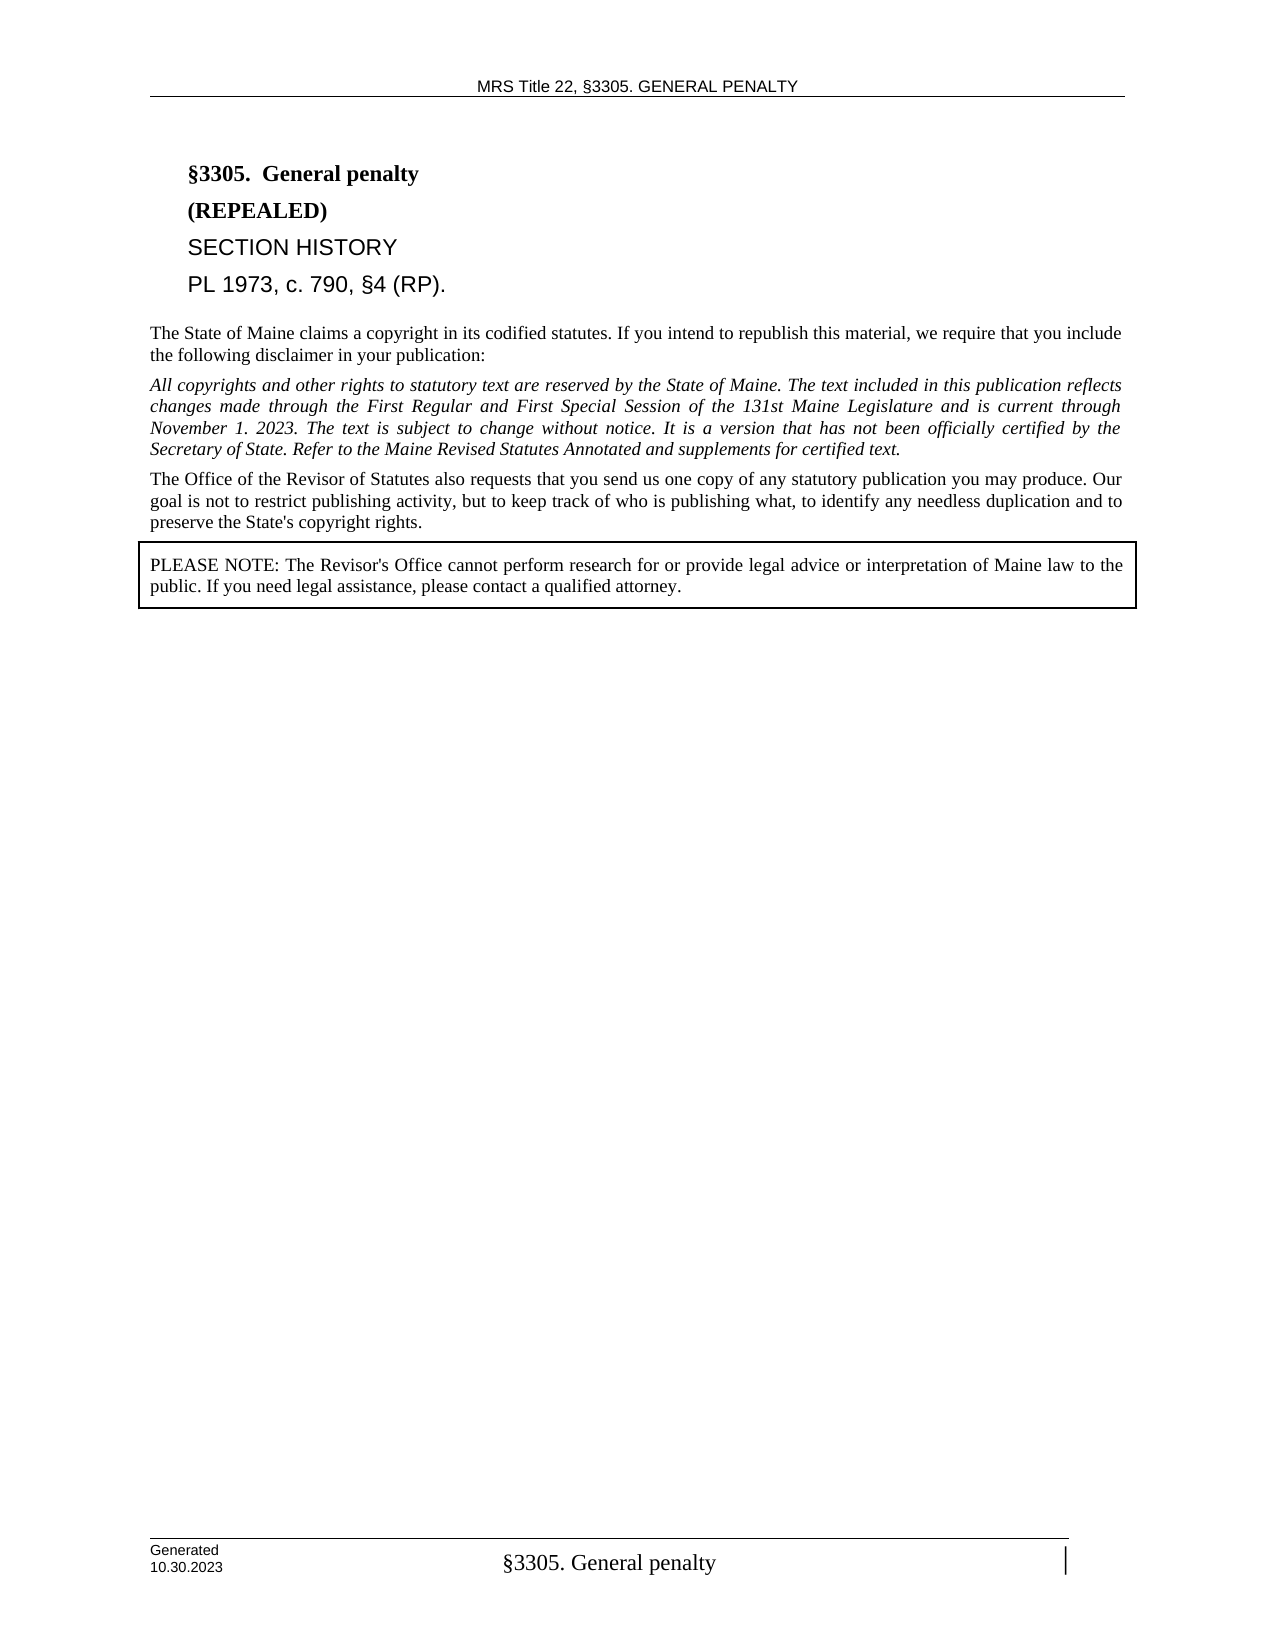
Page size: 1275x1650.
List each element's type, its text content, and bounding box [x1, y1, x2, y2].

text PLEASE NOTE: The Revisor's Office cannot perform research for or provide legal advice or interpretation of Maine law to the public. If you need legal assistance, please contact a qualified attorney. [140, 543, 1135, 607]
text The Office of the Revisor of Statutes also requests that you send us one copy of any statutory publication you may produce. Our goal is not to restrict publishing activity, but to keep track of who is publishing what, to identify any needless duplication and to preserve the State's copyright rights. [150, 468, 1125, 533]
text PL 1973, c. 790, §4 (RP). [187, 271, 1125, 297]
text SECTION HISTORY [187, 234, 1125, 260]
text §3305. General penalty [187, 160, 1125, 187]
text The State of Maine claims a copyright in its codified statutes. If you intend to republish this material, we require that you include the following disclaimer in your publication: [150, 322, 1125, 365]
text (REPEALED) [187, 197, 1125, 223]
text All copyrights and other rights to statutory text are reserved by the State of Maine. The text included in this publication reflects changes made through the First Regular and First Special Session of the 131st Maine Legislature and is current through November 1. 2023 . The text is subject to change without notice. It is a version that has not been officially certified by the Secretary of State. Refer to the Maine Revised Statutes Annotated and supplements for certified text. [150, 373, 1125, 460]
